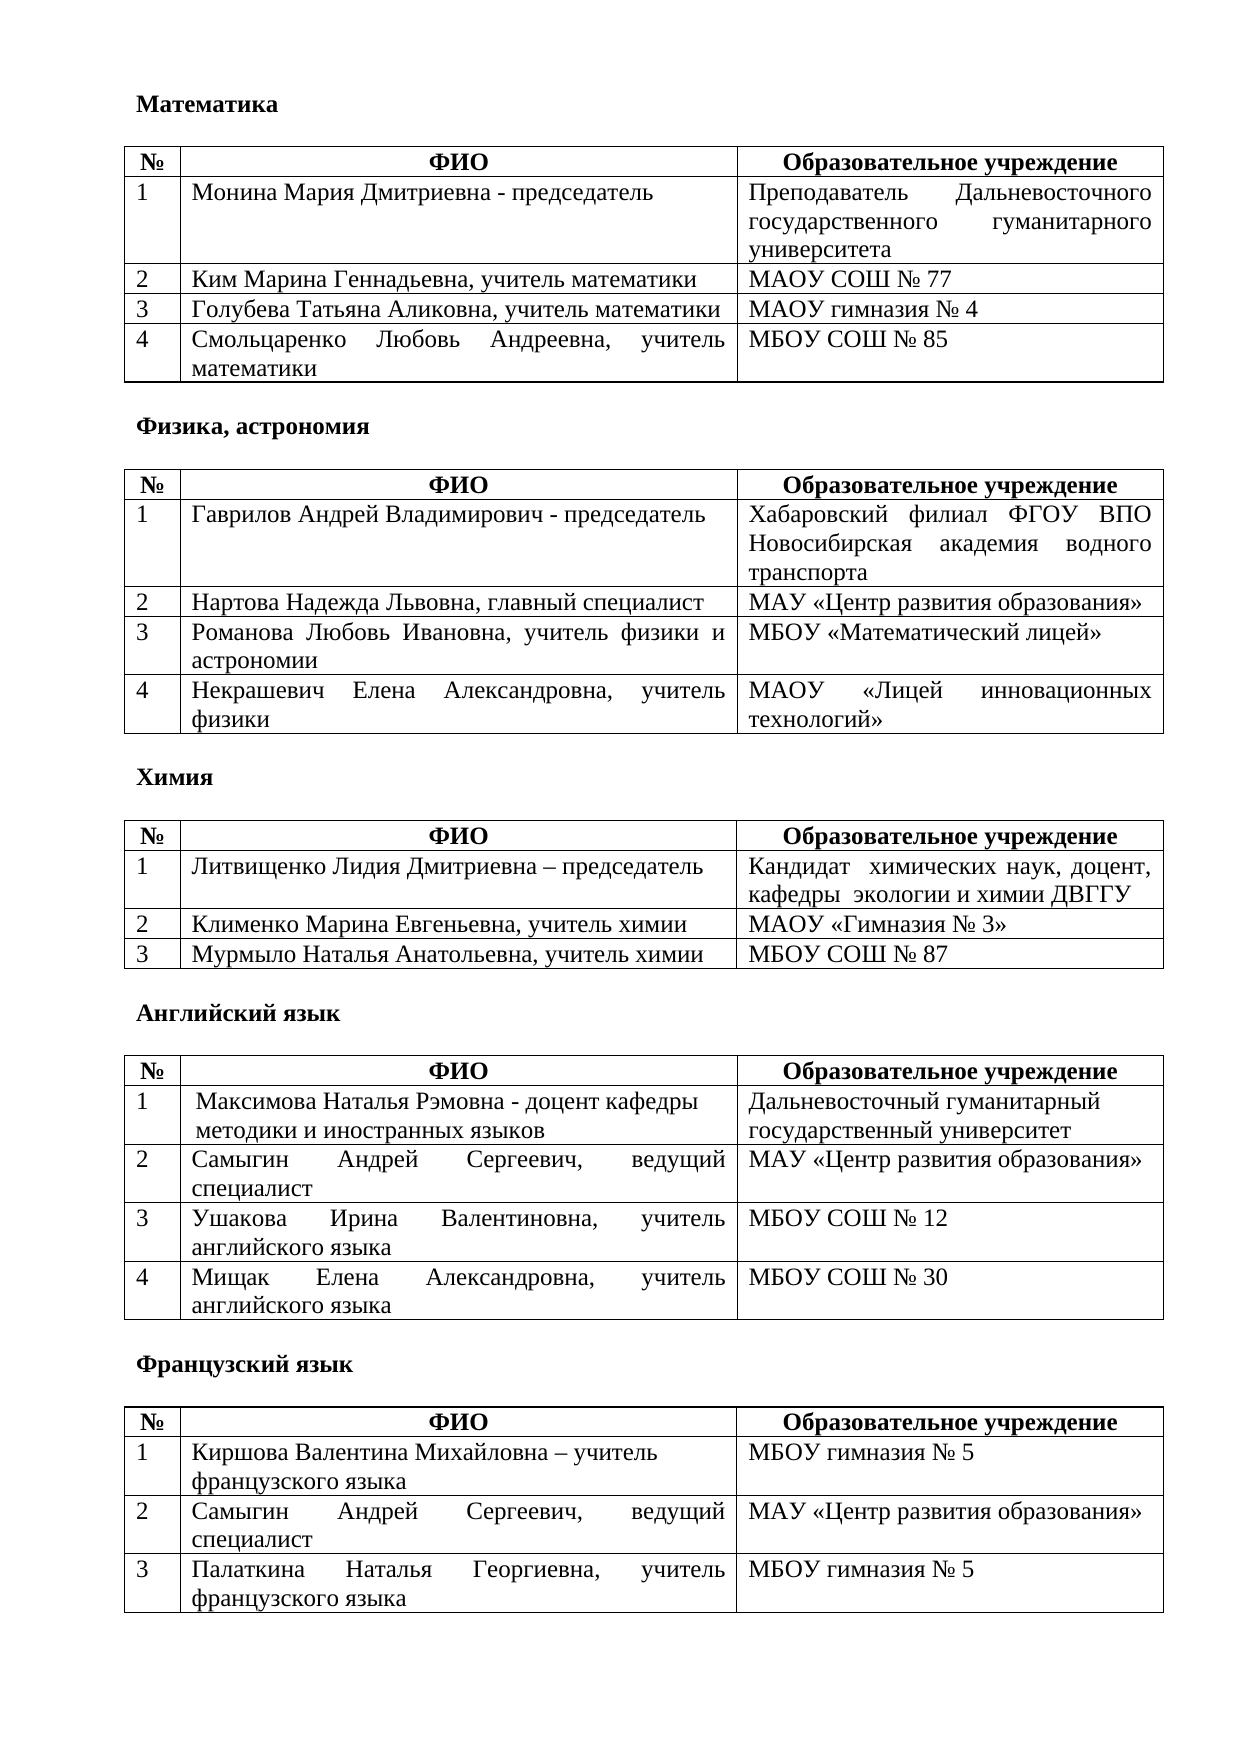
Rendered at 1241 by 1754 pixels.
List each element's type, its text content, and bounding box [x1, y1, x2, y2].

text Физика, астрономия [136, 411, 1152, 440]
table_cell 3 [125, 1203, 180, 1261]
table_cell МАОУ гимназия № 4 [738, 294, 1163, 323]
table_cell 4 [125, 675, 180, 733]
table_cell 1 [125, 177, 180, 263]
text Французский язык [136, 1349, 1152, 1378]
table_header ФИО [181, 821, 736, 850]
table_header Образовательное учреждение [738, 470, 1163, 498]
table_header Образовательное учреждение [738, 147, 1163, 176]
table_cell 3 [125, 1554, 180, 1612]
table_cell 2 [125, 1496, 180, 1553]
table_cell МБОУ СОШ № 12 [738, 1203, 1163, 1261]
table_cell МАУ «Центр развития образования» [737, 1496, 1163, 1553]
table_cell 3 [125, 294, 180, 323]
table_cell 3 [125, 939, 180, 968]
table_header № [125, 1056, 180, 1085]
table_cell Дальневосточный гуманитарный государственный университет [738, 1086, 1163, 1143]
table_header ФИО [181, 1408, 736, 1436]
table_header ФИО [181, 1056, 737, 1085]
table_cell Киршова Валентина Михайловна – учитель французского языка [181, 1437, 736, 1495]
table_cell Максимова Наталья Рэмовна - доцент кафедры методики и иностранных языков [181, 1086, 737, 1143]
table_cell Литвищенко Лидия Дмитриевна – председатель [181, 851, 736, 908]
table_cell Смольцаренко Любовь Андреевна, учитель математики [181, 324, 737, 381]
table_cell МАОУ СОШ № 77 [738, 264, 1163, 293]
table_cell Хабаровский филиал ФГОУ ВПО Новосибирская академия водного транспорта [738, 500, 1163, 586]
table_cell Клименко Марина Евгеньевна, учитель химии [181, 909, 736, 938]
table_header ФИО [181, 470, 737, 498]
table_cell Самыгин Андрей Сергеевич, ведущий специалист [181, 1496, 736, 1553]
table_cell 1 [125, 500, 180, 586]
table_cell 4 [125, 1262, 180, 1319]
table_cell Мурмыло Наталья Анатольевна, учитель химии [181, 939, 736, 968]
table_cell Самыгин Андрей Сергеевич, ведущий специалист [181, 1145, 737, 1202]
table_cell Романова Любовь Ивановна, учитель физики и астрономии [181, 617, 737, 674]
table_cell Ким Марина Геннадьевна, учитель математики [181, 264, 737, 293]
table_header Образовательное учреждение [737, 1408, 1163, 1436]
table_cell МБОУ гимназия № 5 [737, 1554, 1163, 1612]
table_header Образовательное учреждение [738, 1056, 1163, 1085]
table_cell Палаткина Наталья Георгиевна, учитель французского языка [181, 1554, 736, 1612]
table_cell МБОУ СОШ № 30 [738, 1262, 1163, 1319]
table_header № [125, 147, 180, 176]
table_header Образовательное учреждение [737, 821, 1163, 850]
table_cell 1 [125, 1086, 180, 1143]
table_cell 2 [125, 264, 180, 293]
table_cell Кандидат химических наук, доцент, кафедры экологии и химии ДВГГУ [737, 851, 1163, 908]
table_cell Ушакова Ирина Валентиновна, учитель английского языка [181, 1203, 737, 1261]
table_header № [125, 470, 180, 498]
table_cell 1 [125, 851, 180, 908]
table_header № [125, 1408, 180, 1436]
table_cell Голубева Татьяна Аликовна, учитель математики [181, 294, 737, 323]
table_cell МАОУ «Гимназия № 3» [737, 909, 1163, 938]
table_cell МБОУ СОШ № 87 [737, 939, 1163, 968]
table_cell 3 [125, 617, 180, 674]
table_cell МБОУ гимназия № 5 [737, 1437, 1163, 1495]
table_cell МАОУ «Лицей инновационных технологий» [738, 675, 1163, 733]
table_cell 2 [125, 909, 180, 938]
table_cell МБОУ СОШ № 85 [738, 324, 1163, 381]
text Математика [136, 89, 1152, 117]
text Английский язык [136, 998, 1152, 1026]
table_header ФИО [181, 147, 737, 176]
table_cell МАУ «Центр развития образования» [738, 1145, 1163, 1202]
table_header № [125, 821, 180, 850]
table_cell МБОУ «Математический лицей» [738, 617, 1163, 674]
table_cell Гаврилов Андрей Владимирович - председатель [181, 500, 737, 586]
table_cell Мищак Елена Александровна, учитель английского языка [181, 1262, 737, 1319]
table_cell Нартова Надежда Львовна, главный специалист [181, 587, 737, 616]
table_cell Некрашевич Елена Александровна, учитель физики [181, 675, 737, 733]
table_cell 2 [125, 587, 180, 616]
table_cell 2 [125, 1145, 180, 1202]
text Химия [136, 762, 1152, 791]
table_cell Монина Мария Дмитриевна - председатель [181, 177, 737, 263]
table_cell 4 [125, 324, 180, 381]
table_cell МАУ «Центр развития образования» [738, 587, 1163, 616]
table_cell 1 [125, 1437, 180, 1495]
table_cell Преподаватель Дальневосточного государственного гуманитарного университета [738, 177, 1163, 263]
